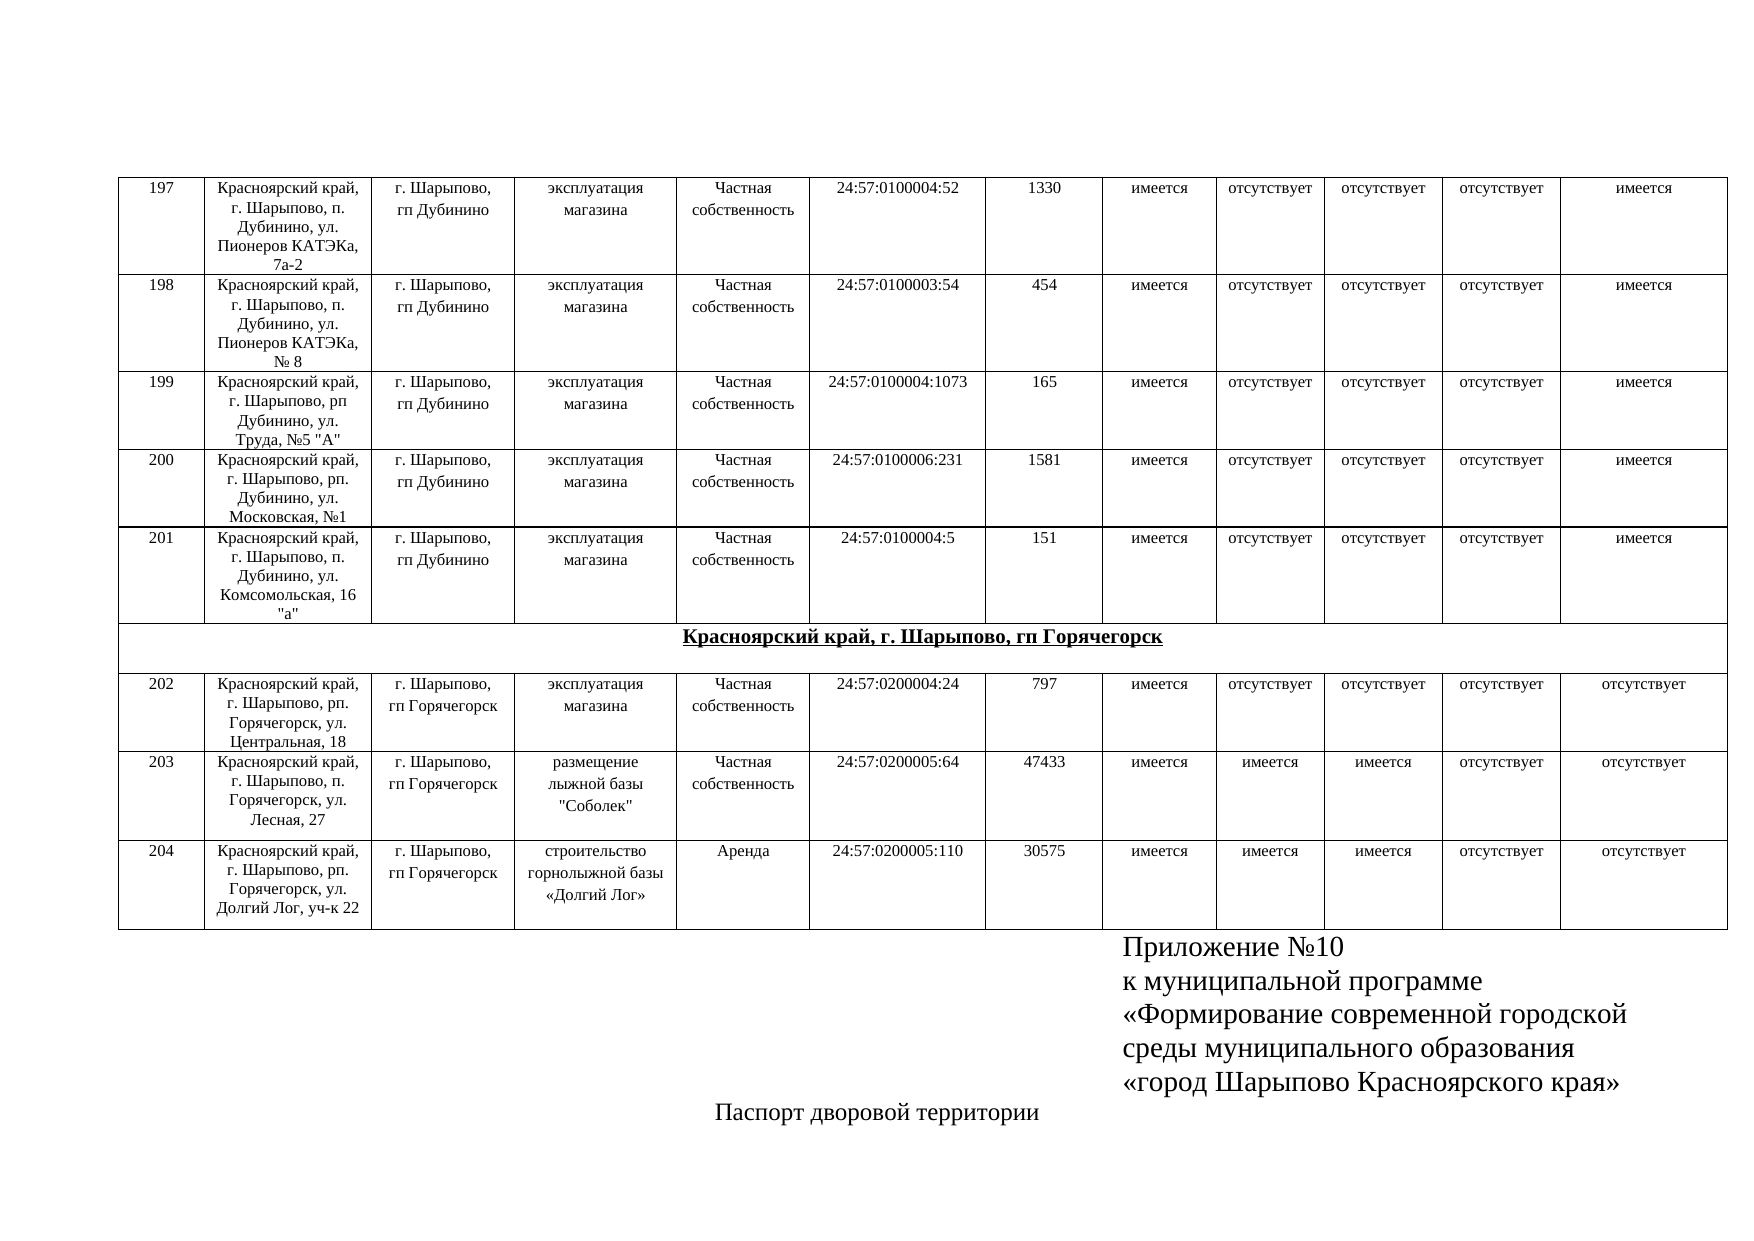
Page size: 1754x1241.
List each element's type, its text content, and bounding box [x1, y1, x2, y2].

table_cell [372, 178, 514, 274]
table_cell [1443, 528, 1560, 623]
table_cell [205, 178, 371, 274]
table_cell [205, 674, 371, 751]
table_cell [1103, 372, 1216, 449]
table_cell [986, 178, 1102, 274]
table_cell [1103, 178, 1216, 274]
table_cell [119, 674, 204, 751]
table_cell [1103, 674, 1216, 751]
text к муниципальной программе «Формирование современной городской среды муниципального образования «город Шарыпово Красноярского края» [1122, 963, 1636, 1097]
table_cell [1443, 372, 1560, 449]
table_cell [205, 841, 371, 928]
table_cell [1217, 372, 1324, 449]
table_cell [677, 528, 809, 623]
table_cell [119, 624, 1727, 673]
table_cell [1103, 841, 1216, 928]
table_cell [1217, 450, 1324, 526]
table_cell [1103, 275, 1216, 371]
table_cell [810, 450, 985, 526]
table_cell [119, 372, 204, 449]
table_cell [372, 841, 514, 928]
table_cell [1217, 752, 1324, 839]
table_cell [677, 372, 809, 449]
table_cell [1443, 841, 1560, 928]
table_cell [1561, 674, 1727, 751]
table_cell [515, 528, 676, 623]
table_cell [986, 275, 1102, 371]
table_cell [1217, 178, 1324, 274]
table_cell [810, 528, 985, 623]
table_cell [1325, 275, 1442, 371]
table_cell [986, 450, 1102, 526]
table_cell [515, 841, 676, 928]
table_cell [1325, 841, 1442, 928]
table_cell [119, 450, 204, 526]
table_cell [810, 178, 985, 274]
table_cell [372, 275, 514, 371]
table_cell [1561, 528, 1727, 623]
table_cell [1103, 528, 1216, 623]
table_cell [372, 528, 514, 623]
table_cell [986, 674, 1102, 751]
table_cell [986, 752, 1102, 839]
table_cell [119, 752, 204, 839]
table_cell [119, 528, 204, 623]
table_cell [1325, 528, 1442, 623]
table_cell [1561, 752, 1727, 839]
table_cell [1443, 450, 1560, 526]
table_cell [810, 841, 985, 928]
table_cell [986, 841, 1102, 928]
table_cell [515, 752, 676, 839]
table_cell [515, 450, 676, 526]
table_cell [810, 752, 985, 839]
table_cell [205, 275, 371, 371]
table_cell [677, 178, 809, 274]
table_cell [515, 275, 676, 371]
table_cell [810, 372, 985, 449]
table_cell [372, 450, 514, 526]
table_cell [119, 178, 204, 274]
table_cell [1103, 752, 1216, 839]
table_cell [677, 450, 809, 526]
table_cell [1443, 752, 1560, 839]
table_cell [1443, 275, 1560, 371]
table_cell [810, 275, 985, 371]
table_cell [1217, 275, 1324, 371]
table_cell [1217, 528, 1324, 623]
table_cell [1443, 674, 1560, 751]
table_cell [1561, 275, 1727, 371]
text Приложение №10 [1122, 930, 1636, 963]
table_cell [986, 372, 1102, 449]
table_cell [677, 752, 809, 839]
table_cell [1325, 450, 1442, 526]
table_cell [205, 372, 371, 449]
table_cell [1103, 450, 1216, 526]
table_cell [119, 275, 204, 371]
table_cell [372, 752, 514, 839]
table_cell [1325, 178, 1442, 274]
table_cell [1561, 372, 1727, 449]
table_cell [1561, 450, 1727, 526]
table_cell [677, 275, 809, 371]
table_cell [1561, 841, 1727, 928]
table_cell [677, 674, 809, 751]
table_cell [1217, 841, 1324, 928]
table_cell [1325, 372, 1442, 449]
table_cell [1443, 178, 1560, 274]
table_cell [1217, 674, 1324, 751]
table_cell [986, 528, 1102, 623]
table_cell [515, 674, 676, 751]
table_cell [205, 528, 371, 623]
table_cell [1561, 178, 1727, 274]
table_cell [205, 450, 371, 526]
text Паспорт дворовой территории [118, 1097, 1636, 1126]
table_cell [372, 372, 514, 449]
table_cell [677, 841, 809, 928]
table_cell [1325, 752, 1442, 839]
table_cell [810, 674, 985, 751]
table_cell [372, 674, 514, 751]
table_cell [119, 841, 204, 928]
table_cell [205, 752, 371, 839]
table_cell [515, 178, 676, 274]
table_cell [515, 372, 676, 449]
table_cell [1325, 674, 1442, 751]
